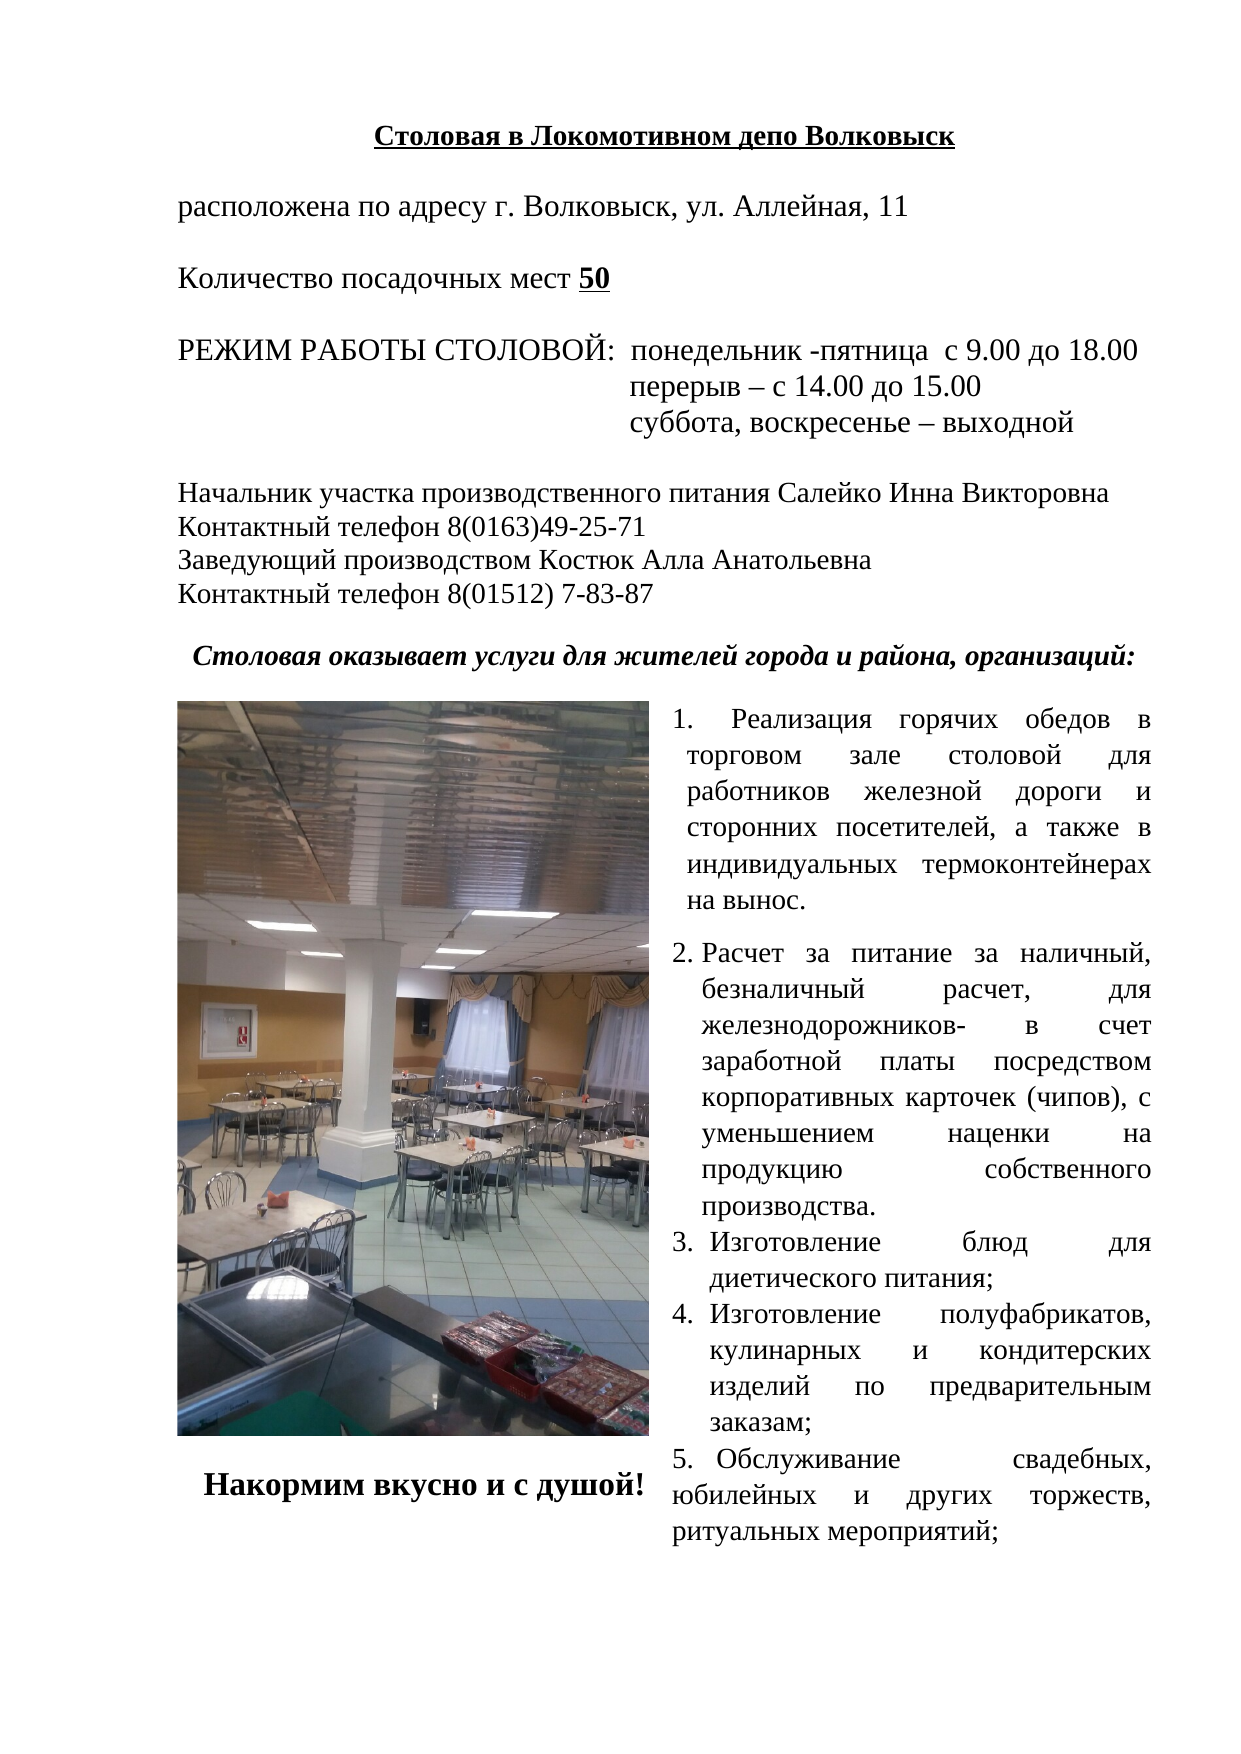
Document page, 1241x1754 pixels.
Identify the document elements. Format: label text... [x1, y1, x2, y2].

text Начальник участка производственного питания Салейко Инна Викторовна [177, 475, 1152, 509]
text Заведующий производством Костюк Алла Анатольевна [177, 542, 1152, 576]
list Обслуживание свадебных, юбилейных и других торжеств, ритуальных мероприятий; [672, 1441, 1152, 1547]
text перерыв – с 14.00 до 15.00 [177, 367, 1152, 403]
list Изготовление блюд для диетического питания; [672, 1224, 1152, 1293]
list Реализация горячих обедов в торговом зале столовой для работников железной дороги и сторонних посетителей, а также в индивидуальных термоконтейнерах на вынос. [672, 701, 1152, 915]
list Расчет за питание за наличный, безналичный расчет, для железнодорожников- в счет заработной платы посредством корпоративных карточек (чипов), с уменьшением наценки на продукцию собственного производства. [672, 935, 1152, 1221]
text Контактный телефон 8(0163)49-25-71 [177, 509, 1152, 542]
text Количество посадочных мест 50 [177, 259, 1152, 295]
text Столовая в Локомотивном депо Волковыск [177, 118, 1152, 152]
text расположена по адресу г. Волковыск, ул. Аллейная, 11 [177, 188, 1152, 223]
text суббота, воскресенье – выходной [177, 403, 1152, 439]
list Изготовление полуфабрикатов, кулинарных и кондитерских изделий по предварительным заказам; [672, 1296, 1152, 1438]
text РЕЖИМ РАБОТЫ СТОЛОВОЙ: понедельник -пятница с 9.00 до 18.00 [177, 331, 1152, 367]
text Столовая оказывает услуги для жителей города и района, организаций: [177, 638, 1152, 672]
picture [177, 701, 649, 1436]
text Контактный телефон 8(01512) 7-83-87 [177, 576, 1152, 609]
text Накормим вкусно и с душой! [177, 1464, 657, 1503]
